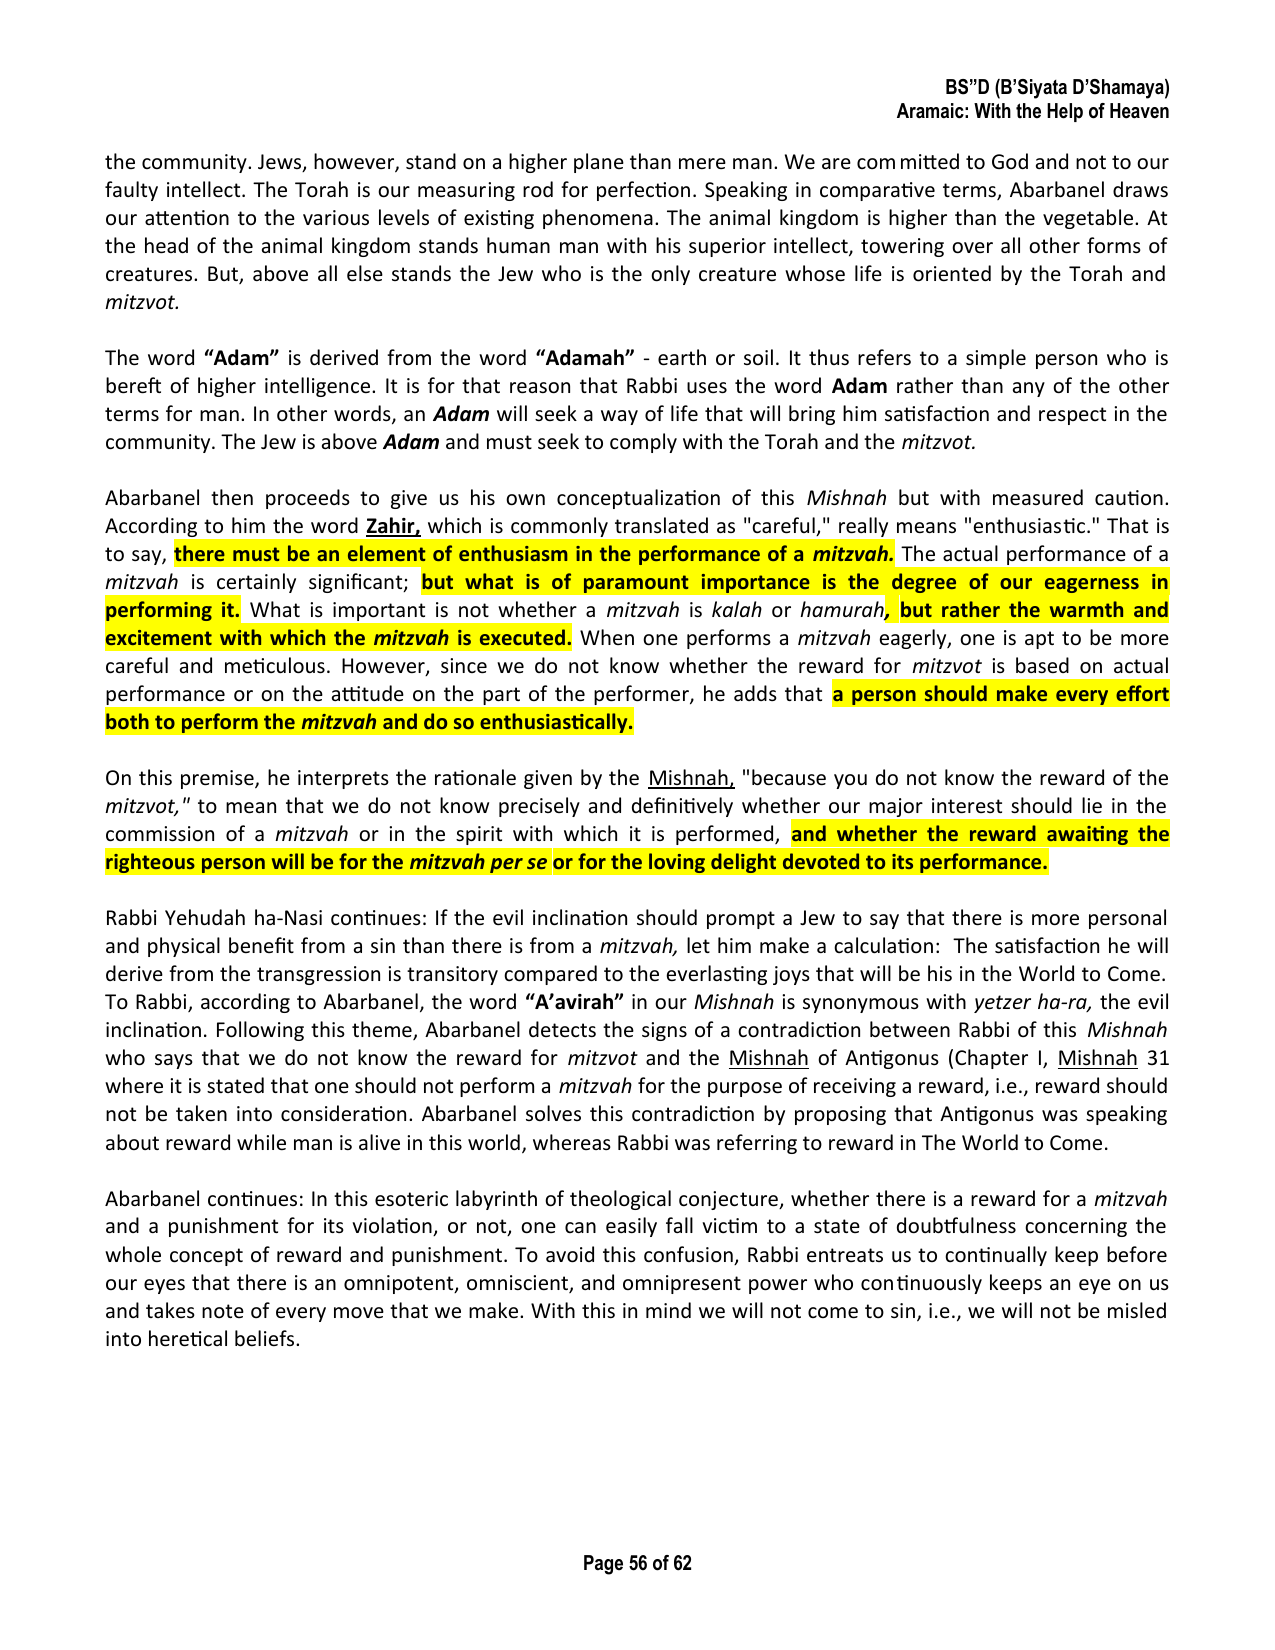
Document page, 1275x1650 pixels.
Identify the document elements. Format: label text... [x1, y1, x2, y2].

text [105, 147, 1170, 315]
text Rabbi Yehudah ha-Nasi continues: If the evil inclination should prompt a Jew to say that there is more personal and physical benefit from a sin than there is from a mitzvah, let him make a calculation: The satisfaction he will derive from the transgression is transitory compared to the everlasting joys that will be his in the World to Come. To Rabbi, according to Abarbanel, the word “A’avirah” in our Mishnah is synonymous with yetzer ha-ra, the evil inclination. Following this theme, Abarbanel detects the signs of a contradiction between Rabbi of this Mishnah who says that we do not know the reward for mitzvot and the Mishnah of Antigonus (Chapter I, Mishnah 31 where it is stated that one should not perform a mitzvah for the purpose of receiving a reward, i.e., reward should not be taken into consideration. Abarbanel solves this contradiction by proposing that Antigonus was speaking about reward while man is alive in this world, whereas Rabbi was referring to reward in The World to Come. [105, 903, 1170, 1156]
text Abarbanel continues: In this esoteric labyrinth of theological conjecture, whether there is a reward for a mitzvah and a punishment for its violation, or not, one can easily fall victim to a state of doubtfulness concerning the whole concept of reward and punishment. To avoid this confusion, Rabbi entreats us to continually keep before our eyes that there is an omnipotent, omniscient, and omnipresent power who continuously keeps an eye on us and takes note of every move that we make. With this in mind we will not come to sin, i.e., we will not be misled into heretical beliefs. [105, 1184, 1170, 1352]
text The word “Adam” is derived from the word “Adamah” - earth or soil. It thus refers to a simple person who is bereft of higher intelligence. It is for that reason that Rabbi uses the word Adam rather than any of the other terms for man. In other words, an Adam will seek a way of life that will bring him satisfaction and respect in the community. The Jew is above Adam and must seek to comply with the Torah and the mitzvot. [105, 343, 1170, 455]
text On this premise, he interprets the rationale given by the Mishnah, "because you do not know the reward of the mitzvot," to mean that we do not know precisely and definitively whether our major interest should lie in the commission of a mitzvah or in the spirit with which it is performed, and whether the reward awaiting the righteous person will be for the mitzvah per se or for the loving delight devoted to its performance. [105, 763, 1170, 875]
text Abarbanel then proceeds to give us his own conceptualization of this Mishnah but with measured caution. According to him the word Zahir, which is commonly translated as "careful," really means "enthusiastic." That is to say, there must be an element of enthusiasm in the performance of a mitzvah. The actual performance of a mitzvah is certainly significant; but what is of paramount importance is the degree of our eagerness in performing it. What is important is not whether a mitzvah is kalah or hamurah, but rather the warmth and excitement with which the mitzvah is executed. When one performs a mitzvah eagerly, one is apt to be more careful and meticulous. However, since we do not know whether the reward for mitzvot is based on actual performance or on the attitude on the part of the performer, he adds that a person should make every effort both to perform the mitzvah and do so enthusiastically. [105, 483, 1170, 735]
